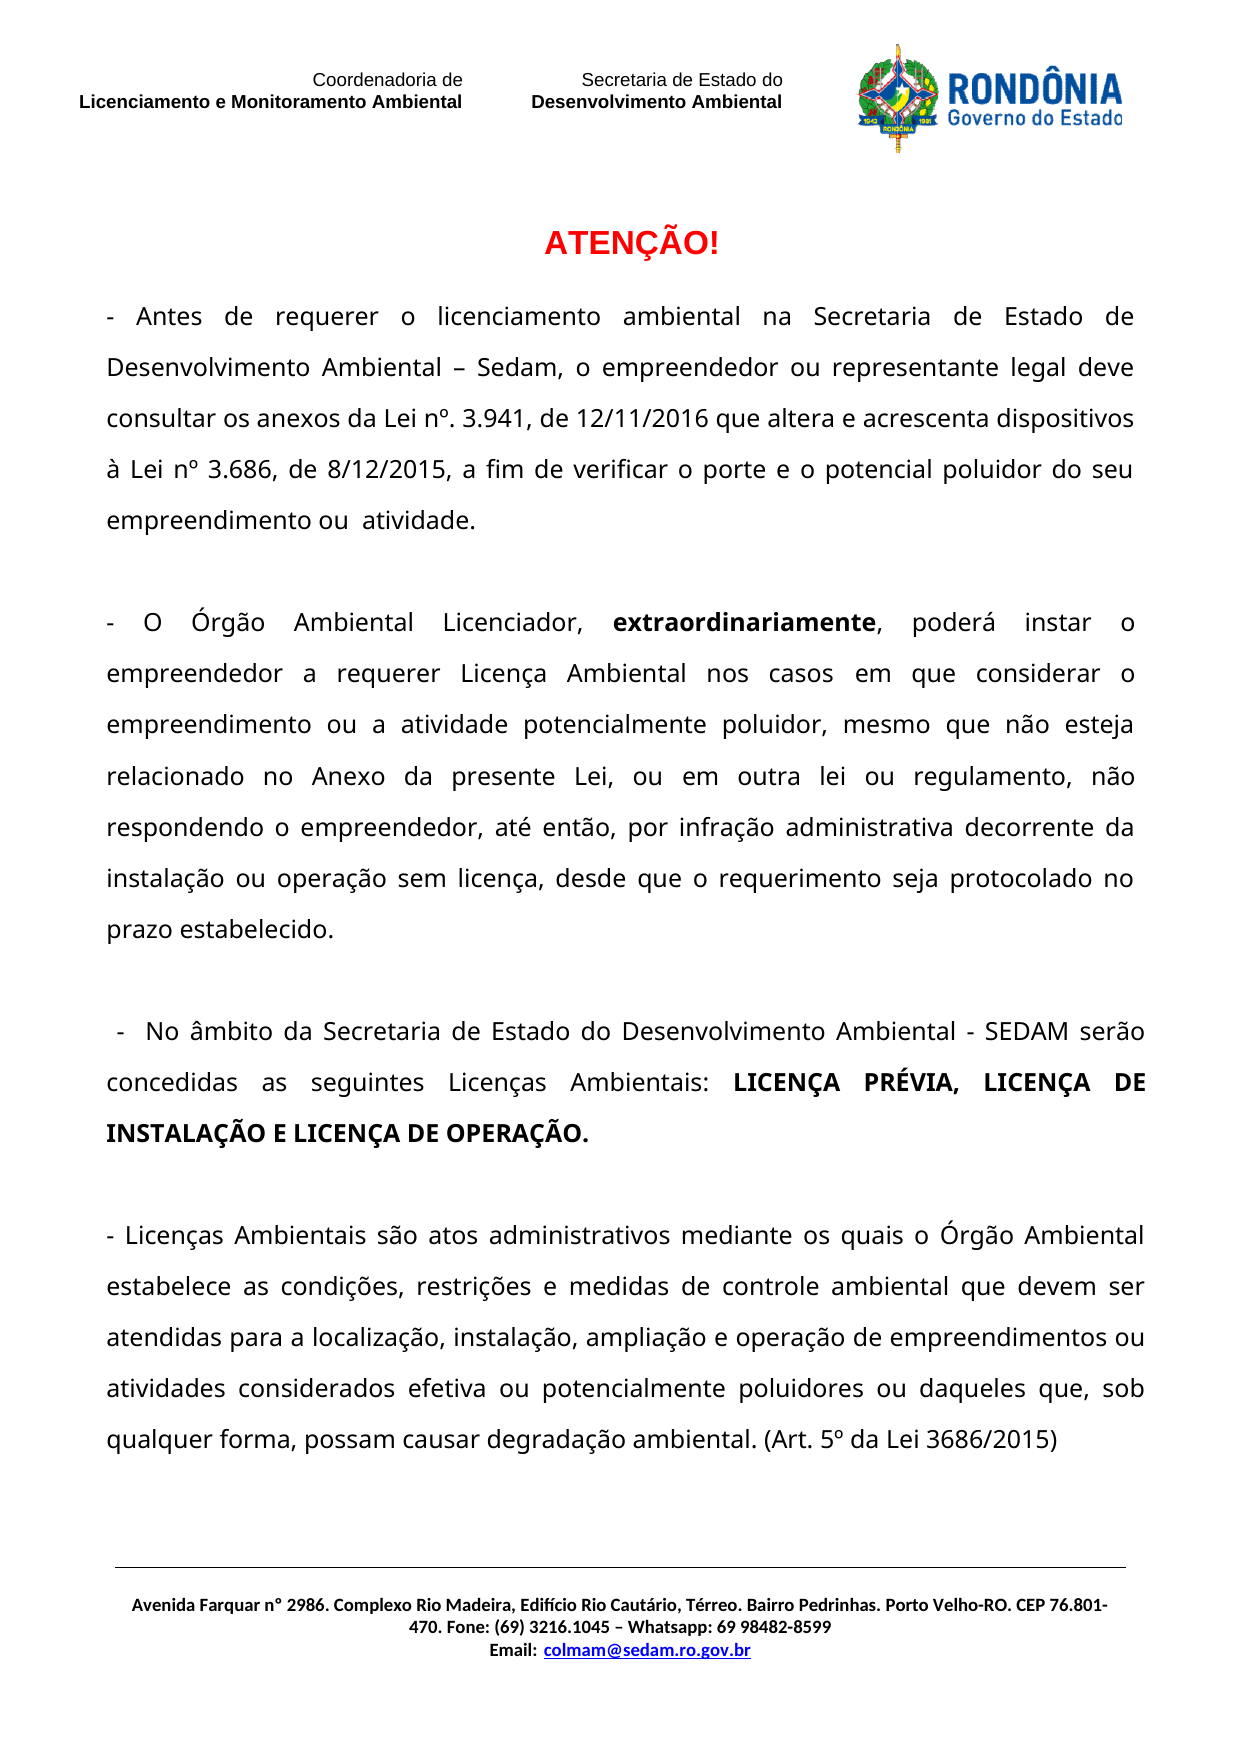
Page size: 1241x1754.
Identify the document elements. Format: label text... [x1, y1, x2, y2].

text - Licenças Ambientais são atos administrativos mediante os quais o Órgão Ambiental estabelece as condições, restrições e medidas de controle ambiental que devem ser atendidas para a localização, instalação, ampliação e operação de empreendimentos ou atividades considerados efetiva ou potencialmente poluidores ou daqueles que, sob qualquer forma, possam causar degradação ambiental. (Art. 5º da Lei 3686/2015) [106, 1217, 1146, 1456]
picture [856, 44, 1122, 153]
text - O Órgão Ambiental Licenciador, extraordinariamente, poderá instar o empreendedor a requerer Licença Ambiental nos casos em que considerar o empreendimento ou a atividade potencialmente poluidor, mesmo que não esteja relacionado no Anexo da presente Lei, ou em outra lei ou regulamento, não respondendo o empreendedor, até então, por infração administrativa decorrente da instalação ou operação sem licença, desde que o requerimento seja protocolado no prazo estabelecido. [106, 605, 1136, 945]
list - Antes de requerer o licenciamento ambiental na Secretaria de Estado de Desenvolvimento Ambiental – Sedam, o empreendedor ou representante legal deve consultar os anexos da Lei nº. 3.941, de 12/11/2016 que altera e acrescenta dispositivos à Lei nº 3.686, de 8/12/2015, a fim de verificar o porte e o potencial poluidor do seu empreendimento ou atividade. [106, 299, 1136, 537]
text - No âmbito da Secretaria de Estado do Desenvolvimento Ambiental - SEDAM serão concedidas as seguintes Licenças Ambientais: LICENÇA PRÉVIA, LICENÇA DE INSTALAÇÃO E LICENÇA DE OPERAÇÃO. [106, 1013, 1146, 1149]
text ATENÇÃO! [117, 223, 1146, 262]
